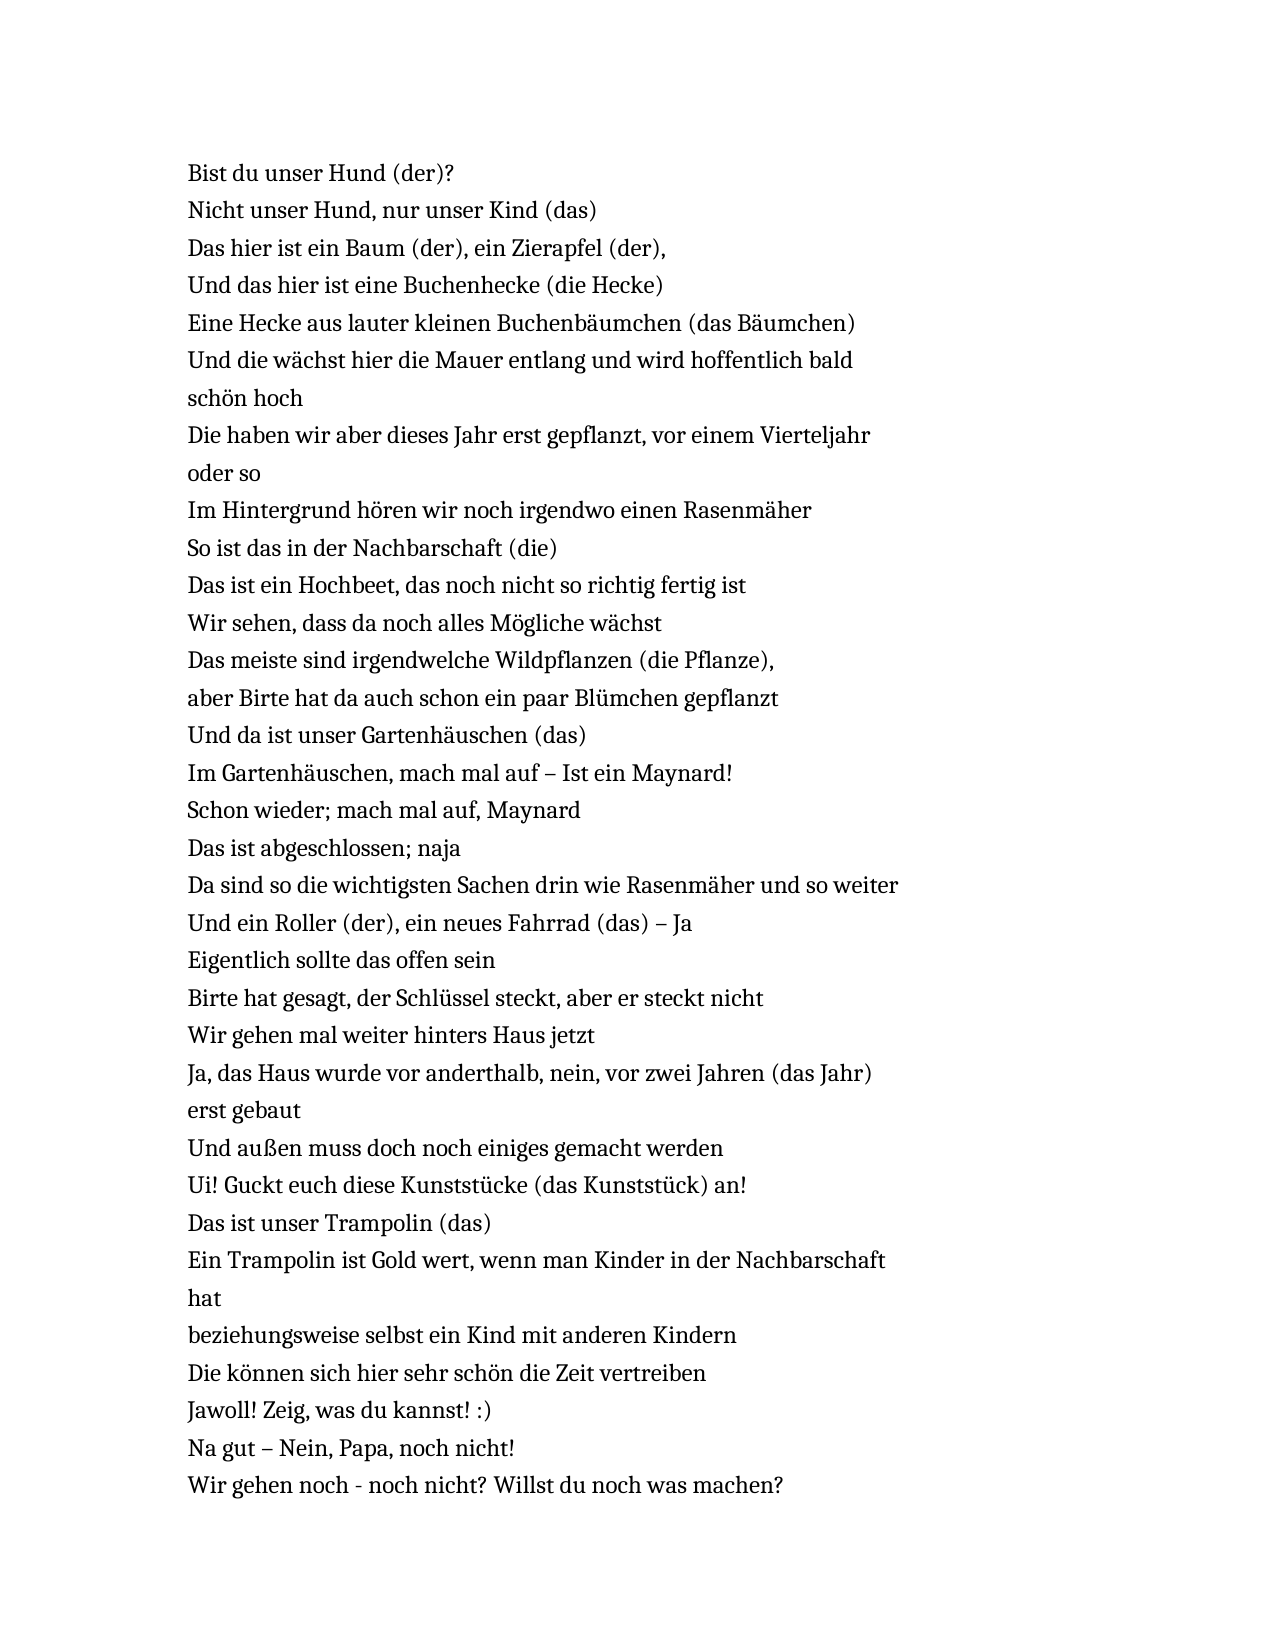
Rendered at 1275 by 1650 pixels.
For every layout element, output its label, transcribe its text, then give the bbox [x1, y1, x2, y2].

text Und ein Roller (der), ein neues Fahrrad (das) – Ja [187, 900, 1087, 937]
text Das hier ist ein Baum (der), ein Zierapfel (der), [187, 225, 1087, 262]
text Schon wieder; mach mal auf, Maynard [187, 787, 1087, 825]
text Eine Hecke aus lauter kleinen Buchenbäumchen (das Bäumchen) [187, 300, 1087, 337]
text Ein Trampolin ist Gold wert, wenn man Kinder in der Nachbarschaft [187, 1237, 1087, 1275]
text Das meiste sind irgendwelche Wildpflanzen (die Pflanze), [187, 637, 1087, 675]
text Und außen muss doch noch einiges gemacht werden [187, 1125, 1087, 1162]
text oder so [187, 450, 1087, 487]
text Das ist abgeschlossen; naja [187, 825, 1087, 862]
text Eigentlich sollte das offen sein [187, 937, 1087, 975]
text Wir gehen mal weiter hinters Haus jetzt [187, 1012, 1087, 1050]
text Im Hintergrund hören wir noch irgendwo einen Rasenmäher [187, 487, 1087, 525]
text Birte hat gesagt, der Schlüssel steckt, aber er steckt nicht [187, 975, 1087, 1012]
text Und das hier ist eine Buchenhecke (die Hecke) [187, 262, 1087, 300]
text Bist du unser Hund (der)? [187, 150, 1087, 187]
text Ja, das Haus wurde vor anderthalb, nein, vor zwei Jahren (das Jahr) [187, 1050, 1087, 1087]
text schön hoch [187, 375, 1087, 412]
text Die können sich hier sehr schön die Zeit vertreiben [187, 1350, 1087, 1387]
text hat [187, 1275, 1087, 1312]
text Und die wächst hier die Mauer entlang und wird hoffentlich bald [187, 337, 1087, 375]
text Wir gehen noch - noch nicht? Willst du noch was machen? [187, 1462, 1087, 1500]
text Nicht unser Hund, nur unser Kind (das) [187, 187, 1087, 225]
text Jawoll! Zeig, was du kannst! :) [187, 1387, 1087, 1425]
text Da sind so die wichtigsten Sachen drin wie Rasenmäher und so weiter [187, 862, 1087, 900]
text beziehungsweise selbst ein Kind mit anderen Kindern [187, 1312, 1087, 1350]
text erst gebaut [187, 1087, 1087, 1125]
text Wir sehen, dass da noch alles Mögliche wächst [187, 600, 1087, 637]
text Das ist ein Hochbeet, das noch nicht so richtig fertig ist [187, 562, 1087, 600]
text Ui! Guckt euch diese Kunststücke (das Kunststück) an! [187, 1162, 1087, 1200]
text Na gut – Nein, Papa, noch nicht! [187, 1425, 1087, 1462]
text So ist das in der Nachbarschaft (die) [187, 525, 1087, 562]
text aber Birte hat da auch schon ein paar Blümchen gepflanzt [187, 675, 1087, 712]
text Die haben wir aber dieses Jahr erst gepflanzt, vor einem Vierteljahr [187, 412, 1087, 450]
text Im Gartenhäuschen, mach mal auf – Ist ein Maynard! [187, 750, 1087, 787]
text Und da ist unser Gartenhäuschen (das) [187, 712, 1087, 750]
text Das ist unser Trampolin (das) [187, 1200, 1087, 1237]
